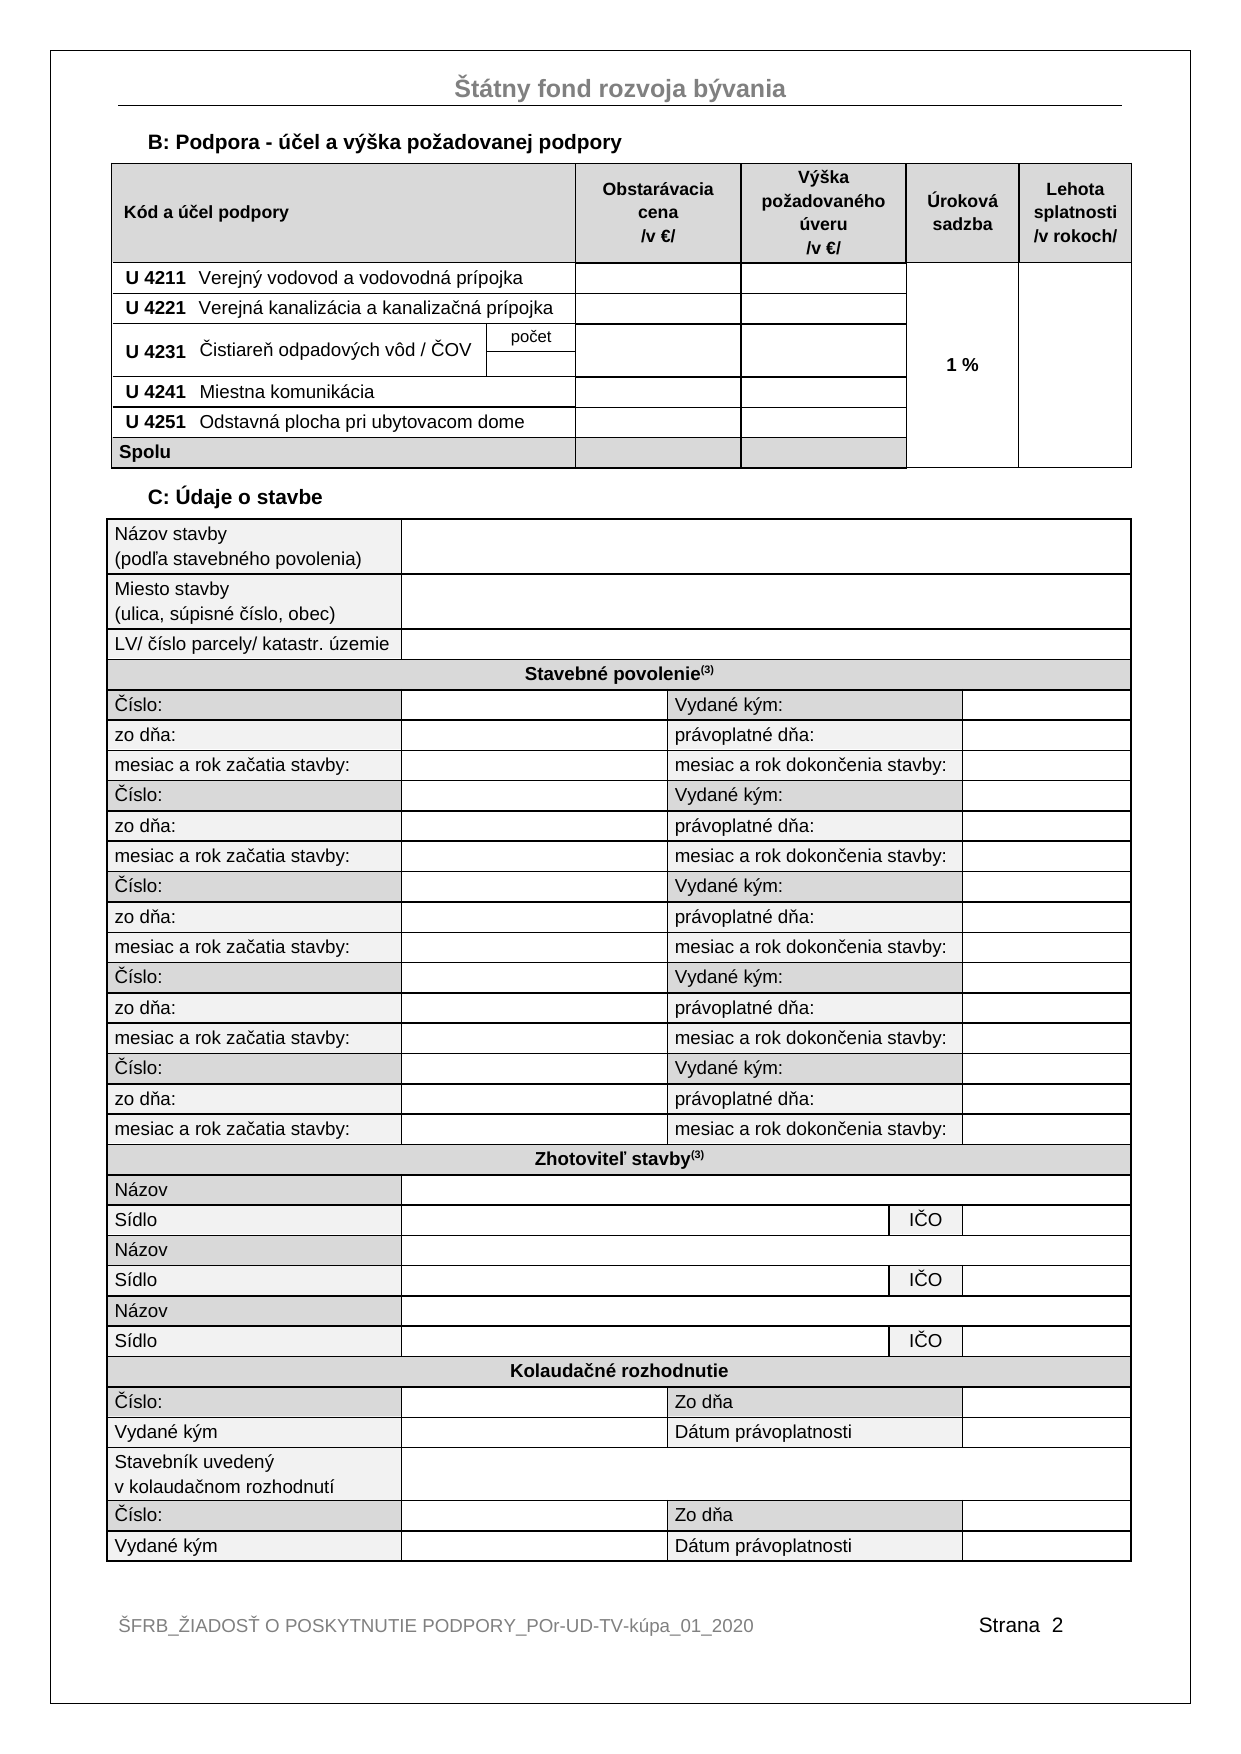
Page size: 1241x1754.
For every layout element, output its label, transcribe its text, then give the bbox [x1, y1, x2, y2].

table_cell právoplatné dňa: [668, 721, 962, 749]
table_cell [402, 1085, 667, 1113]
table_cell [963, 963, 1130, 992]
table_cell [402, 630, 1130, 658]
table_cell Verejný vodovod a vodovodná prípojka [192, 263, 575, 292]
table_cell právoplatné dňa: [668, 1085, 962, 1113]
table_cell mesiac a rok začatia stavby: [108, 751, 401, 780]
table_cell Vydané kým: [668, 963, 962, 992]
table_cell Sídlo [108, 1266, 401, 1295]
table_cell U 4231 [112, 324, 192, 376]
table_cell [402, 1327, 888, 1356]
table_cell [963, 1024, 1130, 1053]
table_cell [963, 1085, 1130, 1113]
table_cell [963, 751, 1130, 780]
table_cell zo dňa: [108, 1085, 401, 1113]
table_cell [963, 691, 1130, 719]
table_header Názov stavby (podľa stavebného povolenia) [108, 520, 401, 573]
table_cell mesiac a rok dokončenia stavby: [668, 933, 962, 962]
table_cell právoplatné dňa: [668, 812, 962, 840]
table_cell Vydané kým: [668, 872, 962, 901]
table_cell [963, 872, 1130, 901]
table_cell [402, 721, 667, 749]
table_header [402, 520, 1130, 573]
table_cell Odstavná plocha pri ubytovacom dome [192, 408, 575, 437]
table_cell [402, 575, 1130, 628]
text B: Podpora - účel a výška požadovanej podpory [148, 130, 1122, 154]
table_cell [402, 1448, 1130, 1500]
table_cell [963, 1388, 1130, 1416]
table_cell [402, 1266, 888, 1295]
table_cell [402, 963, 667, 992]
table_cell [576, 294, 740, 323]
table_cell [963, 1418, 1130, 1447]
table_cell zo dňa: [108, 721, 401, 749]
table_cell U 4251 [112, 407, 192, 437]
table_cell Miestna komunikácia [192, 377, 575, 406]
table_cell LV/ číslo parcely/ katastr. územie [108, 630, 401, 658]
table_cell [963, 1206, 1130, 1234]
table_cell [963, 994, 1130, 1022]
table_cell Verejná kanalizácia a kanalizačná prípojka [192, 294, 575, 323]
table_cell počet [487, 324, 575, 351]
table_cell U 4211 [112, 263, 192, 292]
table_cell U 4241 [112, 377, 192, 406]
table_header Úroková sadzba [907, 164, 1018, 262]
table_cell [963, 1266, 1130, 1295]
table_cell mesiac a rok dokončenia stavby: [668, 1024, 962, 1053]
table_cell zo dňa: [108, 994, 401, 1022]
table_cell [402, 1115, 667, 1143]
table_cell [742, 408, 906, 437]
table_cell zo dňa: [108, 903, 401, 931]
table_cell mesiac a rok dokončenia stavby: [668, 842, 962, 871]
table_cell [576, 325, 740, 376]
table_cell [402, 781, 667, 810]
table_cell Číslo: [108, 691, 401, 719]
table_cell [576, 378, 740, 406]
table_cell Sídlo [108, 1327, 401, 1356]
table_cell Vydané kým: [668, 691, 962, 719]
table_cell Názov [108, 1236, 401, 1265]
table_cell [402, 1054, 667, 1083]
table_cell [742, 378, 906, 406]
table_cell [576, 264, 740, 292]
table_cell [402, 842, 667, 871]
table_cell [402, 812, 667, 840]
table_cell [742, 264, 906, 292]
table_cell [402, 751, 667, 780]
table_cell [402, 1532, 667, 1560]
table_cell Miesto stavby (ulica, súpisné číslo, obec) [108, 575, 401, 628]
table_cell [1019, 263, 1131, 467]
table_cell [963, 903, 1130, 931]
table_cell Vydané kým: [668, 1054, 962, 1083]
table_cell [402, 1236, 1130, 1265]
table_cell [402, 872, 667, 901]
table_cell [487, 352, 575, 376]
table_cell Vydané kým [108, 1418, 401, 1447]
table_cell mesiac a rok začatia stavby: [108, 1024, 401, 1053]
table_cell [742, 325, 906, 376]
table_header Kód a účel podpory [112, 164, 575, 262]
table_cell [742, 438, 906, 467]
table_cell [963, 721, 1130, 749]
table_cell Dátum právoplatnosti [668, 1532, 962, 1560]
table_cell U 4221 [112, 294, 192, 323]
table_cell [402, 1024, 667, 1053]
table_cell [402, 903, 667, 931]
table_cell Zo dňa [668, 1501, 962, 1530]
table_cell [963, 842, 1130, 871]
table_cell právoplatné dňa: [668, 903, 962, 931]
table_cell [402, 1206, 888, 1234]
table_cell [402, 691, 667, 719]
table_header Obstarávacia cena /v €/ [576, 164, 740, 262]
table_cell Čistiareň odpadových vôd / ČOV [192, 324, 486, 376]
table_cell [402, 994, 667, 1022]
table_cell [108, 1448, 401, 1500]
table_cell [963, 1327, 1130, 1356]
table_cell [402, 933, 667, 962]
table_header Lehota splatnosti /v rokoch/ [1020, 164, 1131, 262]
table_cell Názov [108, 1176, 401, 1204]
table_cell Číslo: [108, 1388, 401, 1416]
table_cell [402, 1297, 1130, 1325]
table_cell [963, 1532, 1130, 1560]
table_cell Zo dňa [668, 1388, 962, 1416]
text C: Údaje o stavbe [148, 485, 1122, 509]
table_cell Číslo: [108, 963, 401, 992]
table_cell Kolaudačné rozhodnutie [108, 1357, 1130, 1386]
table_cell Vydané kým [108, 1532, 401, 1560]
table_cell Zhotoviteľ stavby(3) [108, 1145, 1130, 1174]
table_cell [963, 1115, 1130, 1143]
table_cell IČO [890, 1266, 962, 1295]
table_cell 1 % [907, 263, 1018, 467]
table_cell Sídlo [108, 1206, 401, 1234]
table_cell [402, 1418, 667, 1447]
table_cell IČO [890, 1327, 962, 1356]
table_cell [963, 1501, 1130, 1530]
table_cell Vydané kým: [668, 781, 962, 810]
table_cell Stavebné povolenie(3) [108, 660, 1130, 689]
table_cell [963, 812, 1130, 840]
table_cell [402, 1176, 1130, 1204]
table_cell Číslo: [108, 781, 401, 810]
table_cell právoplatné dňa: [668, 994, 962, 1022]
table_cell mesiac a rok začatia stavby: [108, 1115, 401, 1143]
table_cell [963, 933, 1130, 962]
table_cell Dátum právoplatnosti [668, 1418, 962, 1447]
table_cell [963, 1054, 1130, 1083]
table_cell zo dňa: [108, 812, 401, 840]
table_cell mesiac a rok začatia stavby: [108, 933, 401, 962]
table_cell Číslo: [108, 872, 401, 901]
table_cell IČO [890, 1206, 962, 1234]
table_cell [576, 408, 740, 437]
table_cell [963, 781, 1130, 810]
table_cell Číslo: [108, 1054, 401, 1083]
table_cell Číslo: [108, 1501, 401, 1530]
table_cell Názov [108, 1297, 401, 1325]
table_cell [402, 1501, 667, 1530]
table_cell mesiac a rok začatia stavby: [108, 842, 401, 871]
table_cell [576, 438, 740, 467]
table_cell [402, 1388, 667, 1416]
table_cell mesiac a rok dokončenia stavby: [668, 1115, 962, 1143]
table_cell Spolu [112, 438, 575, 467]
table_cell [742, 294, 906, 323]
table_header Výška požadovaného úveru /v €/ [742, 164, 905, 262]
table_cell mesiac a rok dokončenia stavby: [668, 751, 962, 780]
